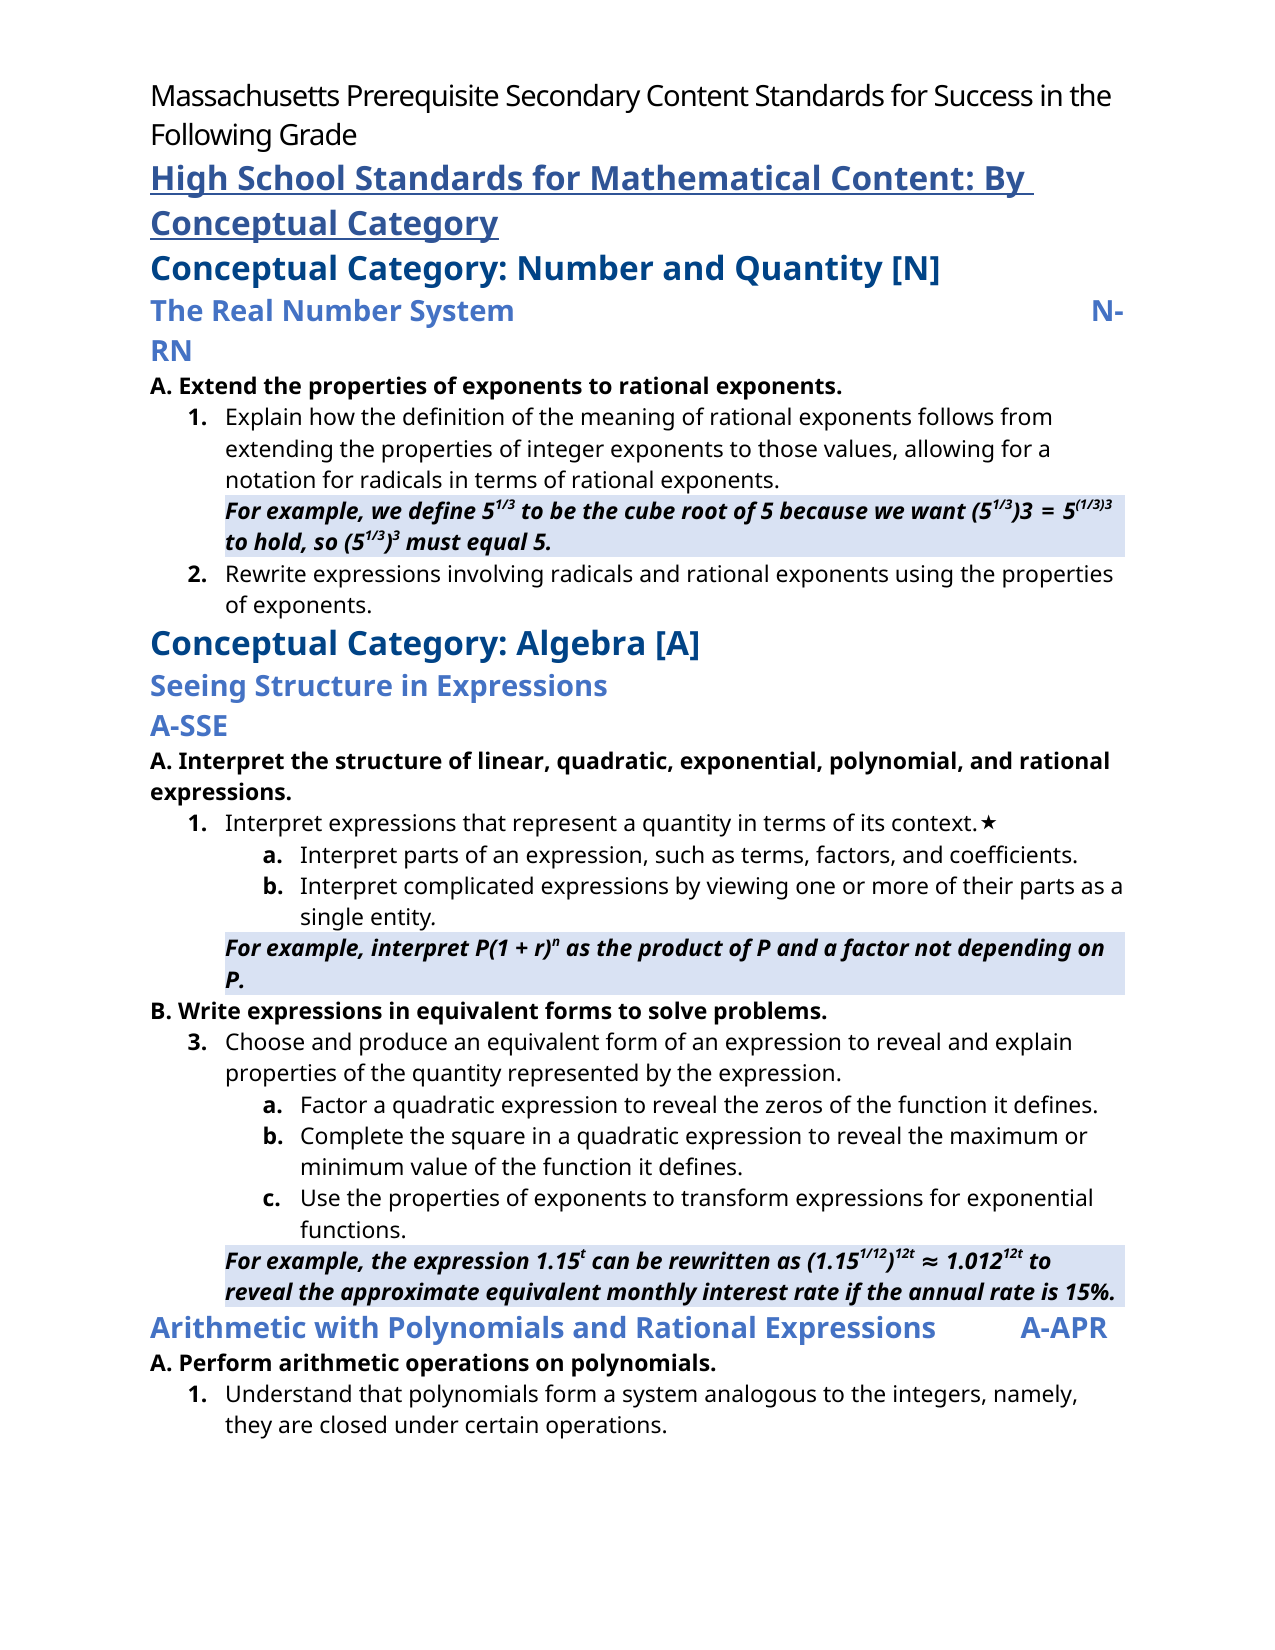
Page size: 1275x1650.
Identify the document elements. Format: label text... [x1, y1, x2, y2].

list Interpret parts of an expression, such as terms, factors, and coefficients. [262, 838, 1125, 870]
list Understand that polynomials form a system analogous to the integers, namely, they are closed under certain operations. [187, 1378, 1125, 1441]
text A. Interpret the structure of linear, quadratic, exponential, polynomial, and rational expressions. [150, 745, 1125, 807]
list Rewrite expressions involving radicals and rational exponents using the properties of exponents. [187, 557, 1125, 620]
subtitle Conceptual Category: Algebra [A] [150, 620, 1125, 665]
list Use the properties of exponents to transform expressions for exponential functions. [262, 1182, 1125, 1245]
text For example, interpret P(1 + r)n as the product of P and a factor not depending on P. [225, 932, 1125, 995]
text A. Perform arithmetic operations on polynomials. [150, 1347, 1125, 1378]
list Interpret complicated expressions by viewing one or more of their parts as a single entity. [262, 870, 1125, 932]
text A. Extend the properties of exponents to rational exponents. [150, 370, 1125, 401]
text B. Write expressions in equivalent forms to solve problems. [150, 995, 1125, 1026]
list Interpret expressions that represent a quantity in terms of its context. [187, 807, 1125, 838]
list Explain how the definition of the meaning of rational exponents follows from extending the properties of integer exponents to those values, allowing for a notation for radicals in terms of rational exponents. [187, 401, 1125, 495]
subtitle Arithmetic with Polynomials and Rational Expressions A-APR [150, 1307, 1125, 1347]
list Factor a quadratic expression to reveal the zeros of the function it defines. [262, 1088, 1125, 1120]
list Choose and produce an equivalent form of an expression to reveal and explain properties of the quantity represented by the expression. [187, 1026, 1125, 1088]
text For example, we define 51/3 to be the cube root of 5 because we want (51/3)3 = 5(1/3)3 to hold, so (51/3)3 must equal 5. [552, 495, 1125, 557]
subtitle High School Standards for Mathematical Content: By Conceptual Category [150, 154, 1125, 245]
subtitle Conceptual Category: Number and Quantity [N] [150, 245, 1125, 291]
list Complete the square in a quadratic expression to reveal the maximum or minimum value of the function it defines. [262, 1120, 1125, 1182]
subtitle Seeing Structure in Expressions A-SSE [150, 665, 1125, 745]
subtitle The Real Number System N-RN [150, 291, 1125, 370]
